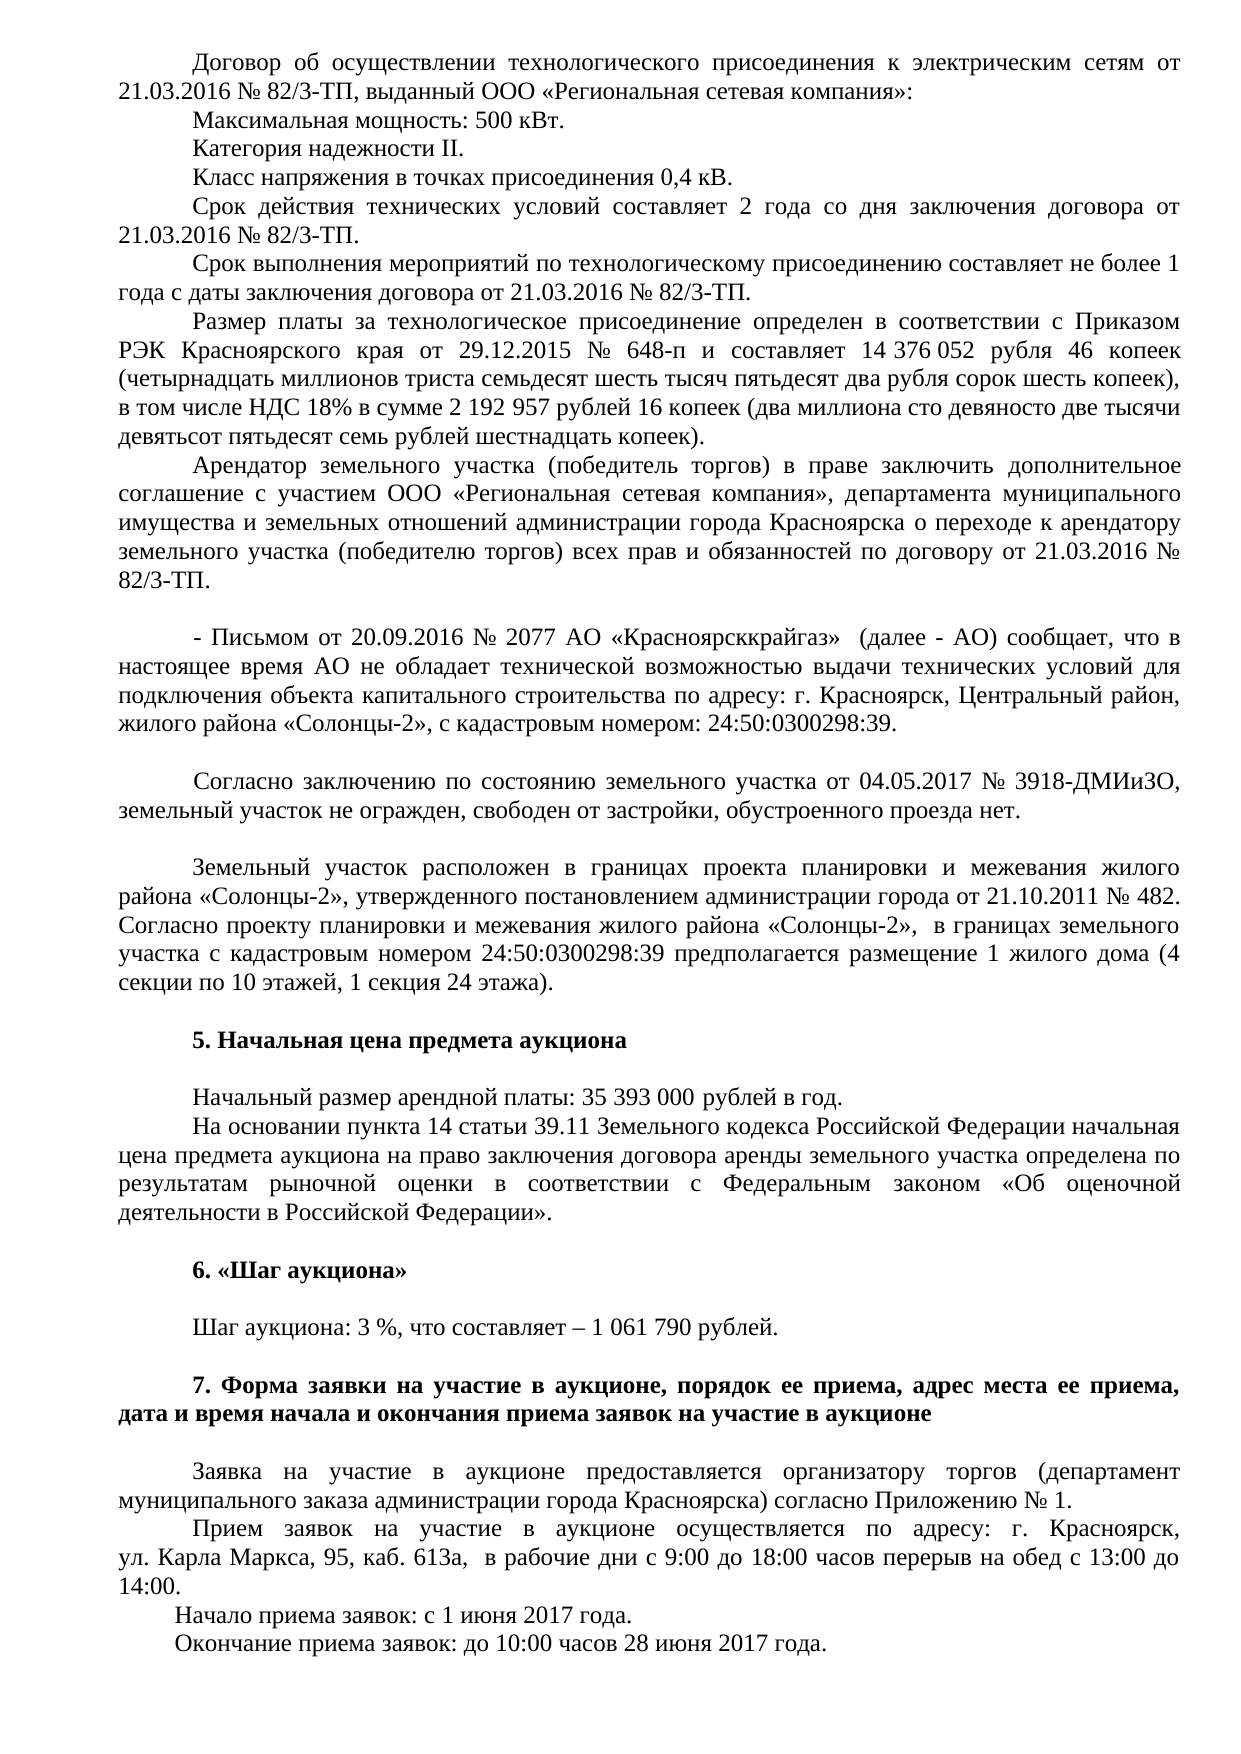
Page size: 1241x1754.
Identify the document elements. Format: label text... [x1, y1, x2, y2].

text Категория надежности II. [118, 133, 1181, 162]
text Земельный участок расположен в границах проекта планировки и межевания жилого района «Солонцы-2», утвержденного постановлением администрации города от 21.10.2011 № 482. Согласно проекту планировки и межевания жилого района «Солонцы-2», в границах земельного участка с кадастровым номером 24:50:0300298:39 предполагается размещение 1 жилого дома (4 секции по 10 этажей, 1 секция 24 этажа). [118, 852, 1181, 996]
text - Письмом от 20.09.2016 № 2077 АО «Красноярсккрайгаз» (далее - АО) сообщает, что в настоящее время АО не обладает технической возможностью выдачи технических условий для подключения объекта капитального строительства по адресу: г. Красноярск, Центральный район, жилого района «Солонцы-2», с кадастровым номером: 24:50:0300298:39. [118, 622, 1181, 737]
text Окончание приема заявок: до 10:00 часов 28 июня 2017 года. [118, 1628, 1181, 1657]
text Прием заявок на участие в аукционе осуществляется по адресу: г. Красноярск, ул. Карла Маркса, 95, каб. 613а, в рабочие дни с 9:00 до 18:00 часов перерыв на обед с 13:00 до 14:00. [118, 1513, 1181, 1600]
text 6. «Шаг аукциона» [118, 1255, 1181, 1283]
text Размер платы за технологическое присоединение определен в соответствии с Приказом РЭК Красноярского края от 29.12.2015 № 648-п и составляет 14 376 052 рубля 46 копеек (четырнадцать миллионов триста семьдесят шесть тысяч пятьдесят два рубля сорок шесть копеек), в том числе НДС 18% в сумме 2 192 957 рублей 16 копеек (два миллиона сто девяносто две тысячи девятьсот пятьдесят семь рублей шестнадцать копеек). [118, 306, 1181, 450]
text Арендатор земельного участка (победитель торгов) в праве заключить дополнительное соглашение с участием ООО «Региональная сетевая компания», департамента муниципального имущества и земельных отношений администрации города Красноярска о переходе к арендатору земельного участка (победителю торгов) всех прав и обязанностей по договору от 21.03.2016 № 82/3-ТП. [118, 450, 1181, 593]
text Договор об осуществлении технологического присоединения к электрическим сетям от 21.03.2016 № 82/3-ТП, выданный ООО «Региональная сетевая компания»: [118, 47, 1181, 105]
text Срок действия технических условий составляет 2 года со дня заключения договора от 21.03.2016 № 82/3-ТП. [118, 191, 1181, 248]
text Максимальная мощность: 500 кВт. [118, 105, 1181, 133]
text 5. Начальная цена предмета аукциона [118, 1025, 1181, 1053]
text Шаг аукциона: 3 %, что составляет – 1 061 790 рублей. [118, 1312, 1181, 1341]
text Класс напряжения в точках присоединения 0,4 кВ. [118, 162, 1181, 191]
text Согласно заключению по состоянию земельного участка от 04.05.2017 № 3918-ДМИиЗО, земельный участок не огражден, свободен от застройки, обустроенного проезда нет. [118, 766, 1181, 823]
text Начальный размер арендной платы: 35 393 000 рублей в год. [118, 1082, 1181, 1111]
text Начало приема заявок: с 1 июня 2017 года. [118, 1600, 1181, 1628]
text На основании пункта 14 статьи 39.11 Земельного кодекса Российской Федерации начальная цена предмета аукциона на право заключения договора аренды земельного участка определена по результатам рыночной оценки в соответствии с Федеральным законом «Об оценочной деятельности в Российской Федерации». [118, 1111, 1181, 1226]
text Заявка на участие в аукционе предоставляется организатору торгов (департамент муниципального заказа администрации города Красноярска) согласно Приложению № 1. [118, 1456, 1181, 1513]
text 7. Форма заявки на участие в аукционе, порядок ее приема, адрес места ее приема, дата и время начала и окончания приема заявок на участие в аукционе [118, 1370, 1181, 1427]
text Срок выполнения мероприятий по технологическому присоединению составляет не более 1 года с даты заключения договора от 21.03.2016 № 82/3-ТП. [118, 248, 1181, 306]
